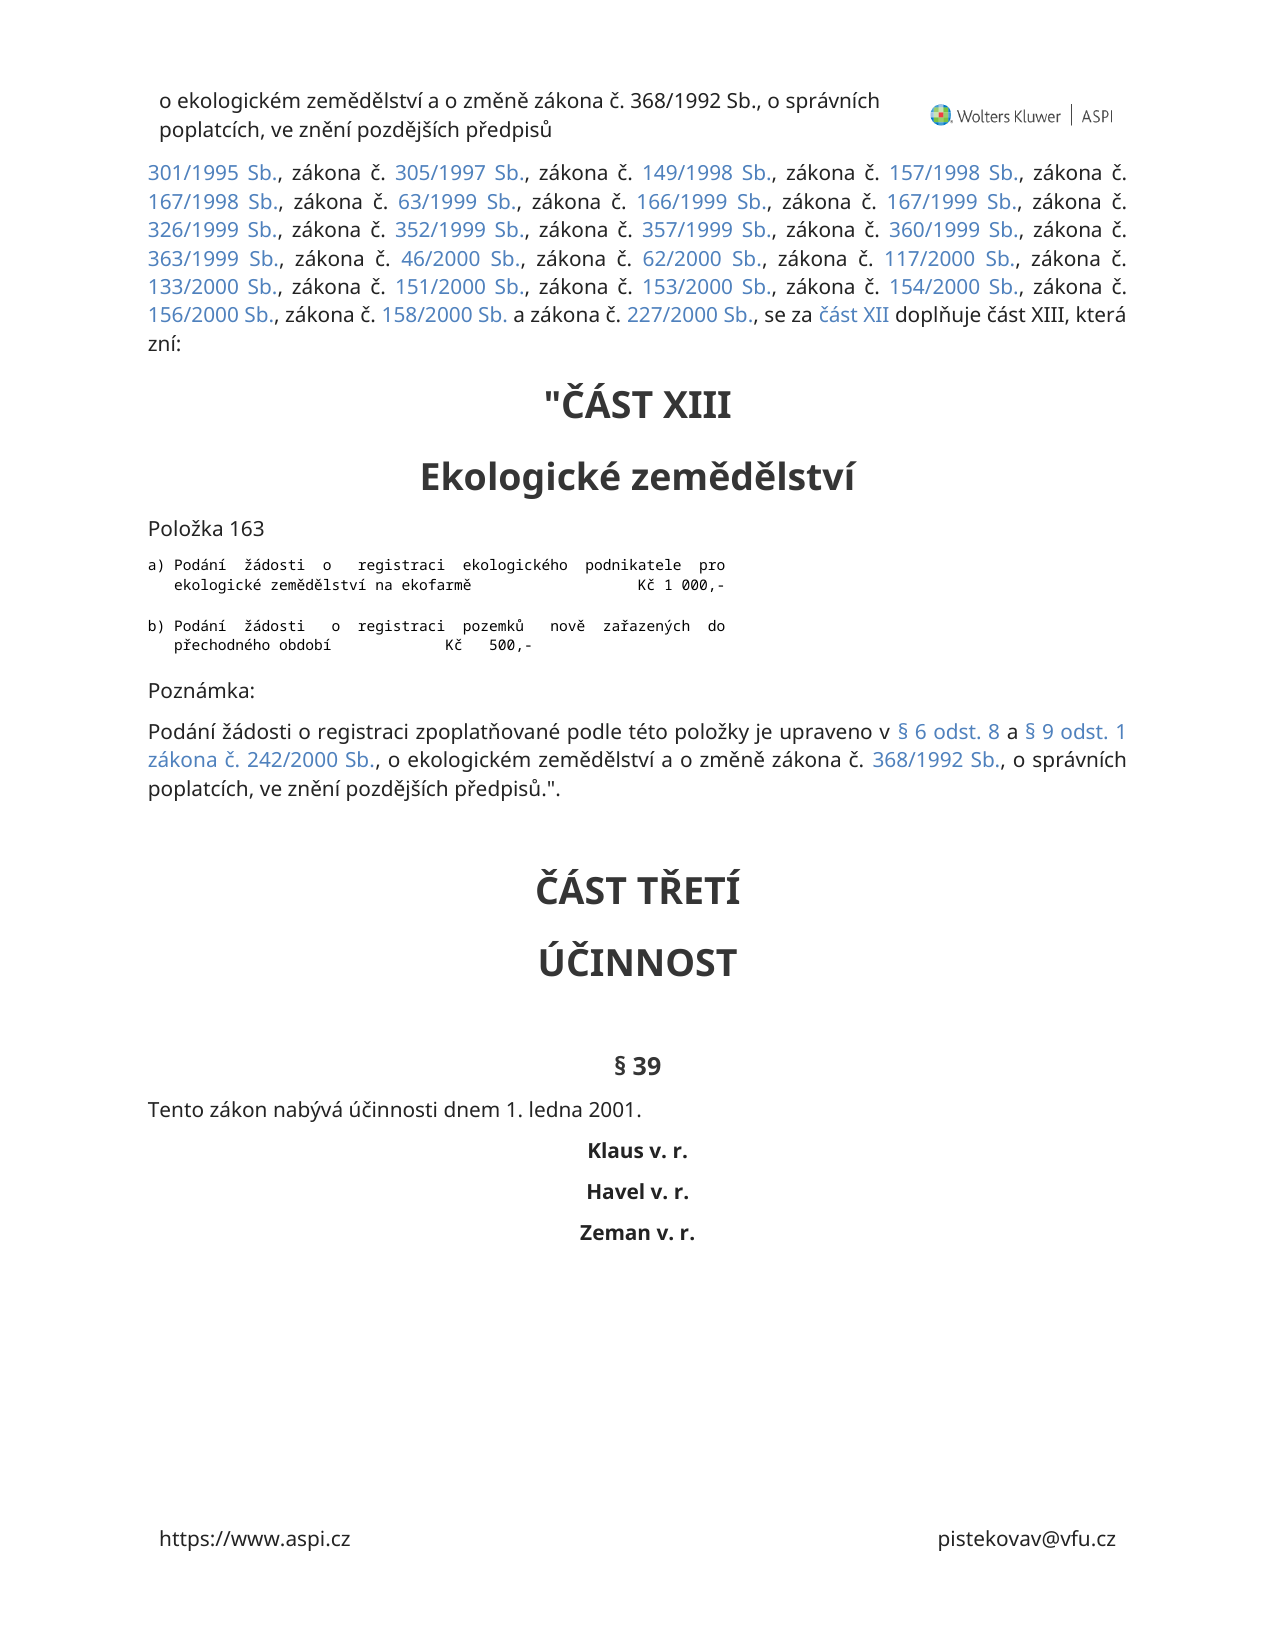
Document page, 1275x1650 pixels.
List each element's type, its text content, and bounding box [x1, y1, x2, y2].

picture [927, 99, 1119, 130]
subtitle Ekologické zemědělství [148, 450, 1127, 501]
subtitle ÚČINNOST [148, 936, 1127, 987]
text a) Podání žádosti o registraci ekologického podnikatele pro ekologické zemědělství na ekofarmě Kč 1 000,- [148, 555, 1127, 594]
text Podání žádosti o registraci zpoplatňované podle této položky je upraveno v § 6 odst. 8 a § 9 odst. 1 zákona č. 242/2000 Sb., o ekologickém zemědělství a o změně zákona č. 368/1992 Sb., o správních poplatcích, ve znění pozdějších předpisů.". [148, 717, 1127, 802]
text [148, 158, 1127, 357]
text Poznámka: [148, 676, 1127, 704]
text Havel v. r. [148, 1177, 1127, 1206]
subtitle ČÁST TŘETÍ [148, 864, 1127, 915]
subtitle "ČÁST XIII [148, 378, 1127, 429]
text Tento zákon nabývá účinnosti dnem 1. ledna 2001. [148, 1095, 1127, 1124]
text Klaus v. r. [148, 1136, 1127, 1164]
text Zeman v. r. [148, 1218, 1127, 1246]
text b) Podání žádosti o registraci pozemků nově zařazených do přechodného období Kč 500,- [148, 615, 1127, 655]
text § 39 [148, 1049, 1127, 1083]
text Položka 163 [148, 514, 1127, 542]
